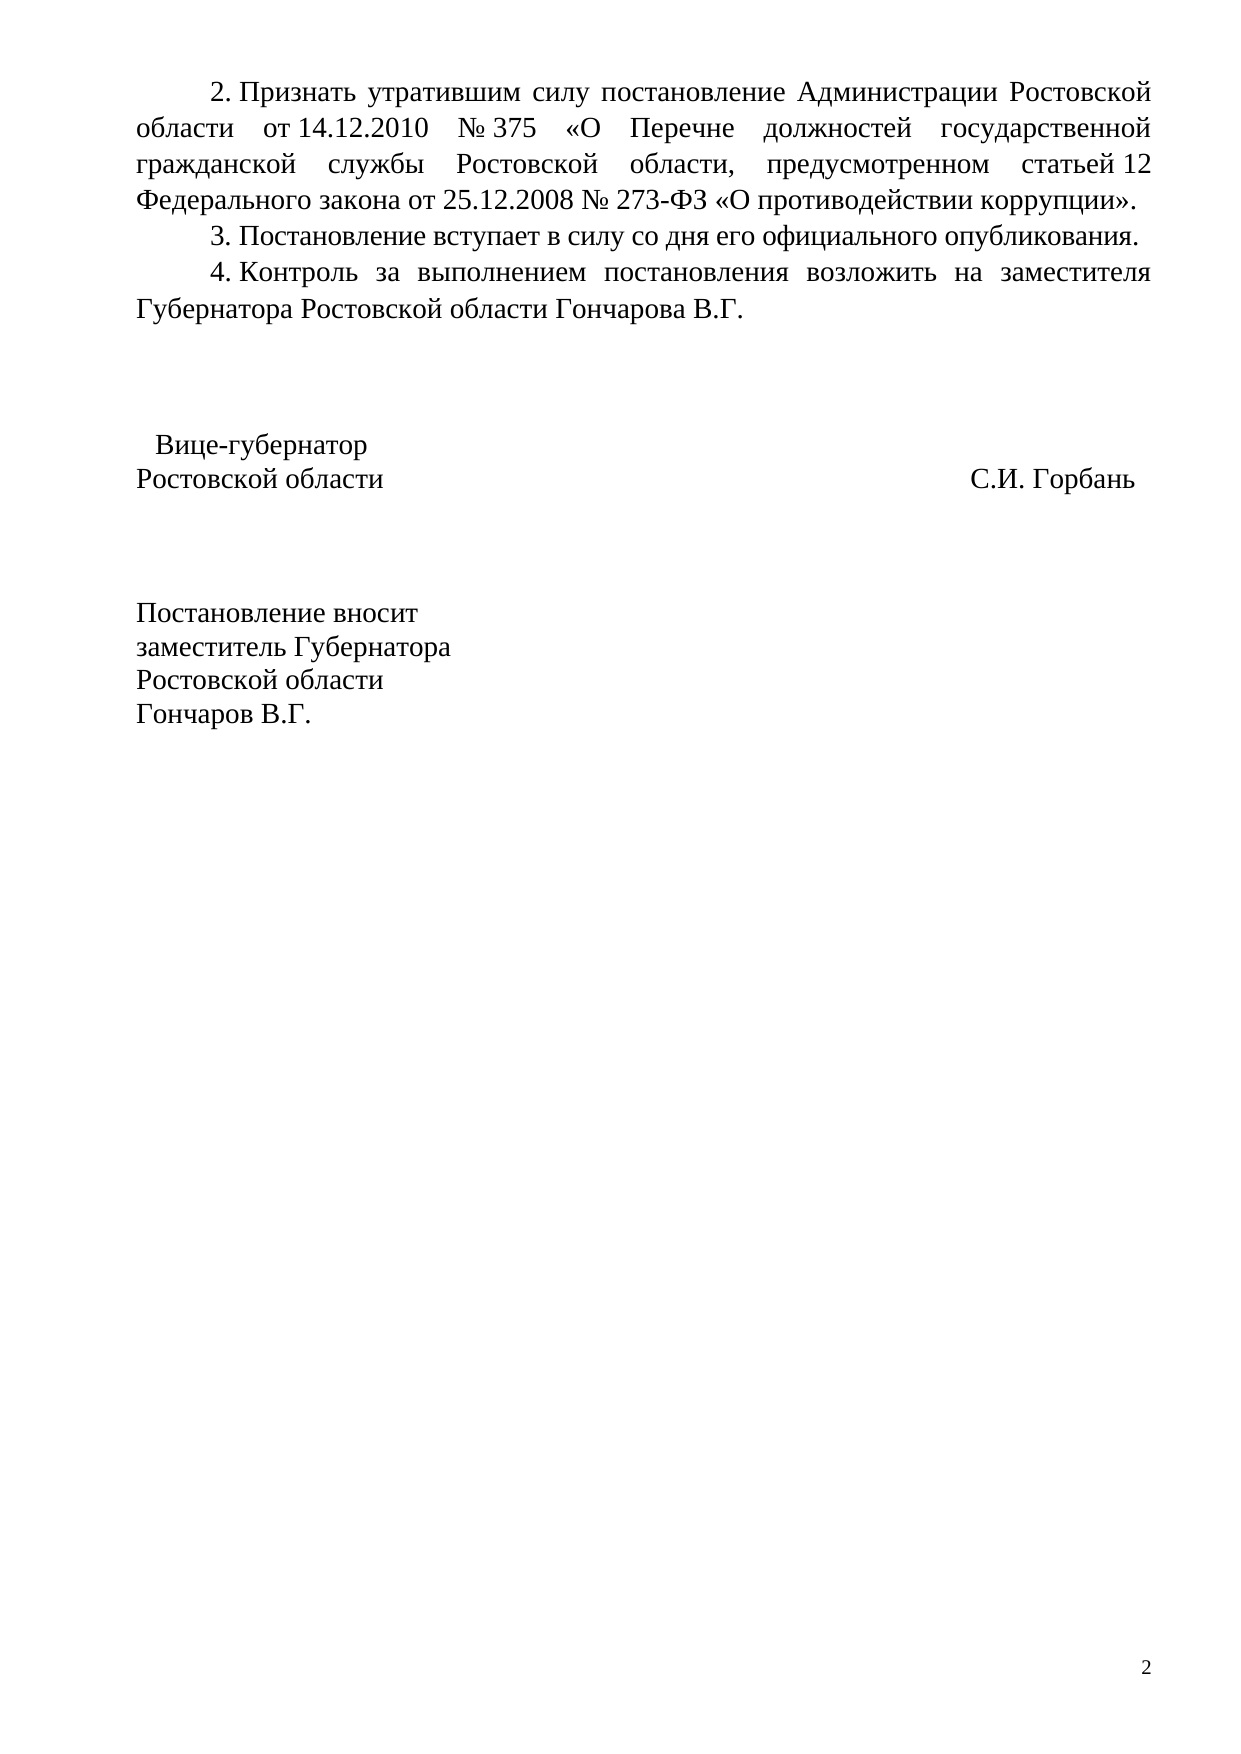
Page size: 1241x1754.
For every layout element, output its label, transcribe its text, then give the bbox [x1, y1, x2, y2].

text Вице-губернатор [136, 427, 387, 461]
text 3. Постановление вступает в силу со дня его официального опубликования. [136, 218, 1152, 252]
text Ростовской области [136, 662, 1152, 696]
text 4. Контроль за выполнением постановления возложить на заместителя Губернатора Ростовской области Гончарова В.Г. [136, 254, 1152, 324]
text Постановление вносит [136, 595, 1152, 629]
text Гончаров В.Г. [136, 696, 1152, 729]
text Ростовской области С.И. Горбань [136, 461, 1152, 494]
text 2. Признать утратившим силу постановление Администрации Ростовской области от 14.12.2010 № 375 «О Перечне должностей государственной гражданской службы Ростовской области, предусмотренном статьей 12 Федерального закона от 25.12.2008 № 273-ФЗ «О противодействии коррупции». [136, 74, 1152, 216]
text заместитель Губернатора [136, 629, 1152, 662]
